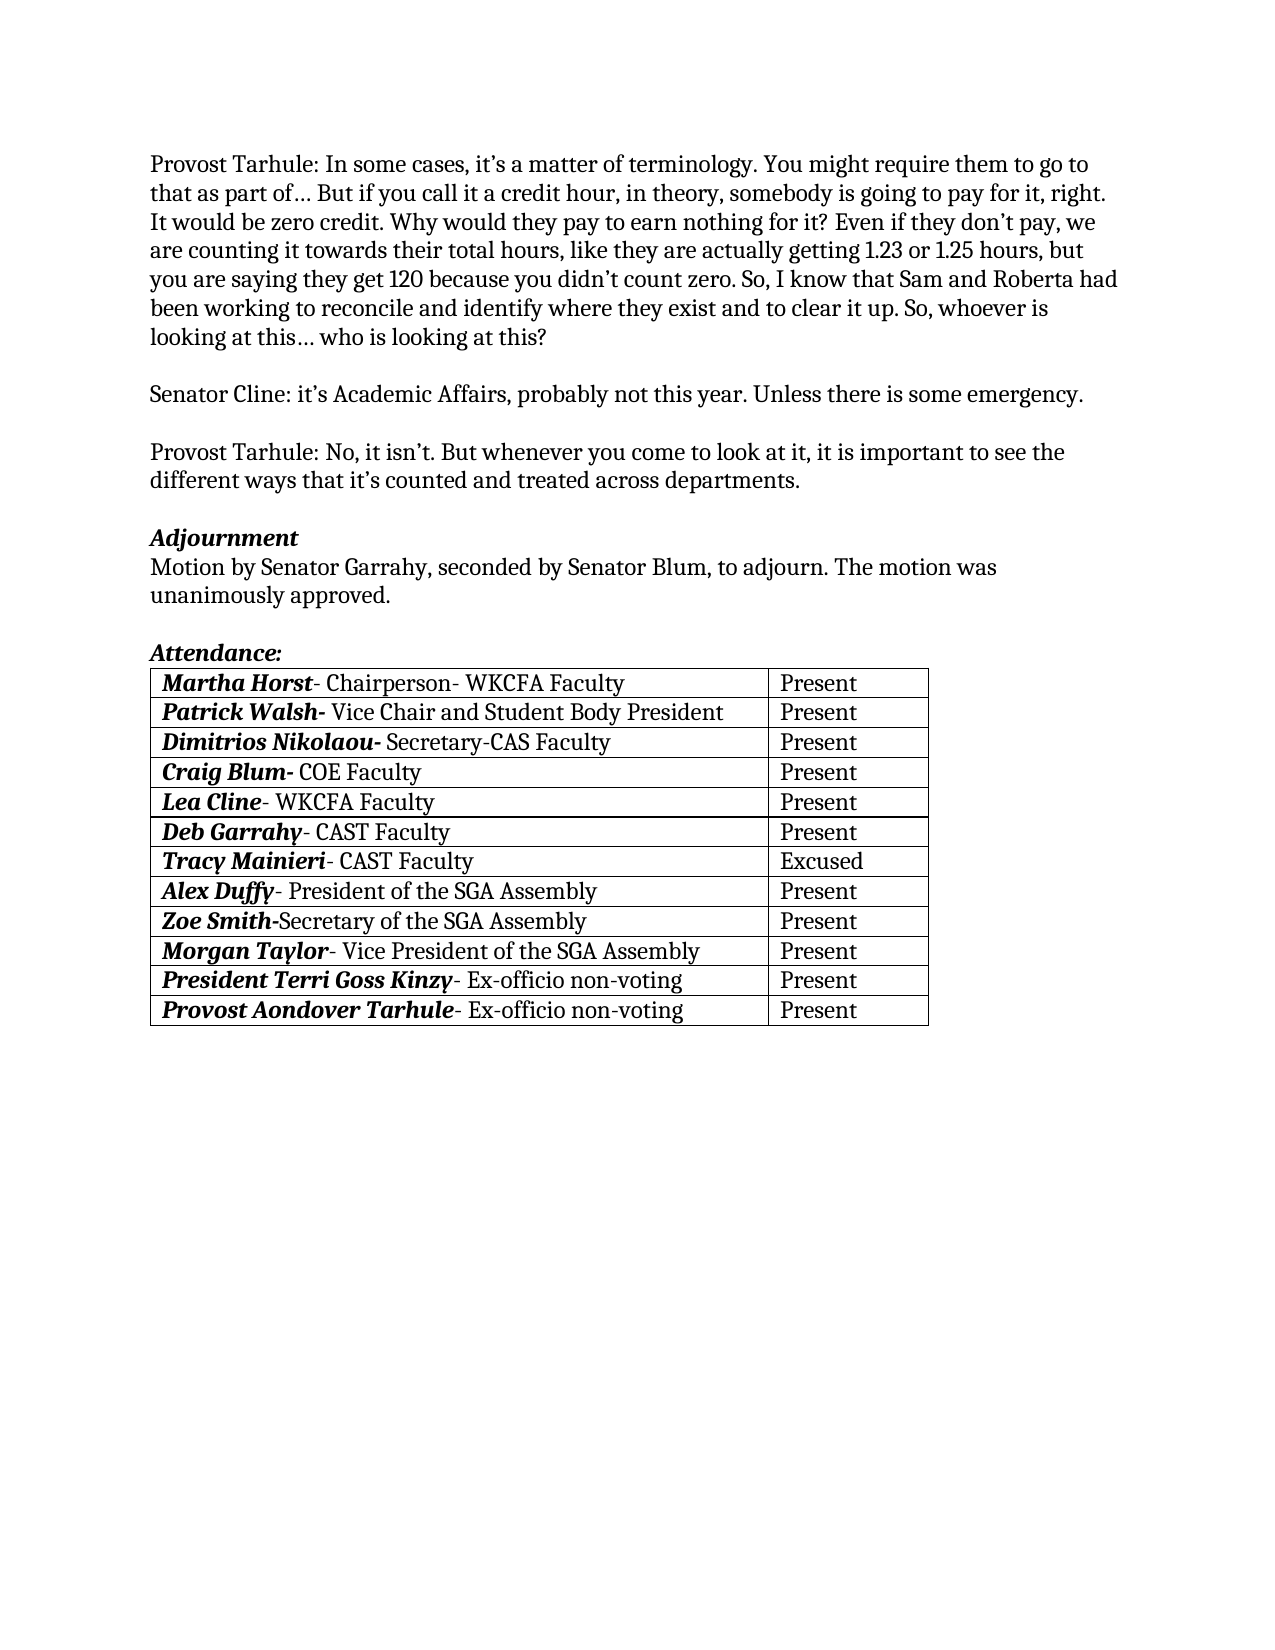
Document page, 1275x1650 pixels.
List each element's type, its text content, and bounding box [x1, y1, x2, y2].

table_cell Present [769, 698, 928, 727]
table_cell President Terri Goss Kinzy- Ex-officio non-voting [151, 966, 768, 995]
text Provost Tarhule: In some cases, it’s a matter of terminology. You might require them to go to that as part of… But if you call it a credit hour, in theory, somebody is going to pay for it, right. It would be zero credit. Why would they pay to earn nothing for it? Even if they don’t pay, we are counting it towards their total hours, like they are actually getting 1.23 or 1.25 hours, but you are saying they get 120 because you didn’t count zero. So, I know that Sam and Roberta had been working to reconcile and identify where they exist and to clear it up. So, whoever is looking at this… who is looking at this? [150, 150, 1125, 351]
table_cell Dimitrios Nikolaou- Secretary-CAS Faculty [151, 728, 768, 757]
table_cell Present [769, 937, 928, 965]
table_cell Lea Cline- WKCFA Faculty [151, 788, 768, 816]
text Provost Tarhule: No, it isn’t. But whenever you come to look at it, it is important to see the different ways that it’s counted and treated across departments. [150, 437, 1125, 495]
text Attendance: [150, 639, 1125, 667]
table_header Present [769, 669, 928, 697]
table_cell Present [769, 966, 928, 995]
table_cell Present [769, 758, 928, 787]
table_cell Present [769, 818, 928, 846]
table_cell Present [769, 877, 928, 906]
table_cell Provost Aondover Tarhule- Ex-officio non-voting [151, 996, 768, 1025]
table_cell Alex Duffy- President of the SGA Assembly [151, 877, 768, 906]
table_cell Present [769, 996, 928, 1025]
text Senator Cline: it’s Academic Affairs, probably not this year. Unless there is some emergency. [150, 380, 1125, 409]
table_cell Present [769, 788, 928, 816]
text Motion by Senator Garrahy, seconded by Senator Blum, to adjourn. The motion was unanimously approved. [150, 552, 1125, 610]
table_cell Present [769, 907, 928, 936]
table_header Martha Horst- Chairperson- WKCFA Faculty [151, 669, 768, 697]
table_cell Excused [769, 847, 928, 876]
table_cell Deb Garrahy- CAST Faculty [151, 818, 768, 846]
table_cell Craig Blum- COE Faculty [151, 758, 768, 787]
table_cell Patrick Walsh- Vice Chair and Student Body President [151, 698, 768, 727]
text Adjournment [150, 524, 1125, 552]
table_cell Morgan Taylor- Vice President of the SGA Assembly [151, 937, 768, 965]
table_cell Present [769, 728, 928, 757]
table_cell Zoe Smith-Secretary of the SGA Assembly [151, 907, 768, 936]
table_cell Tracy Mainieri- CAST Faculty [151, 847, 768, 876]
